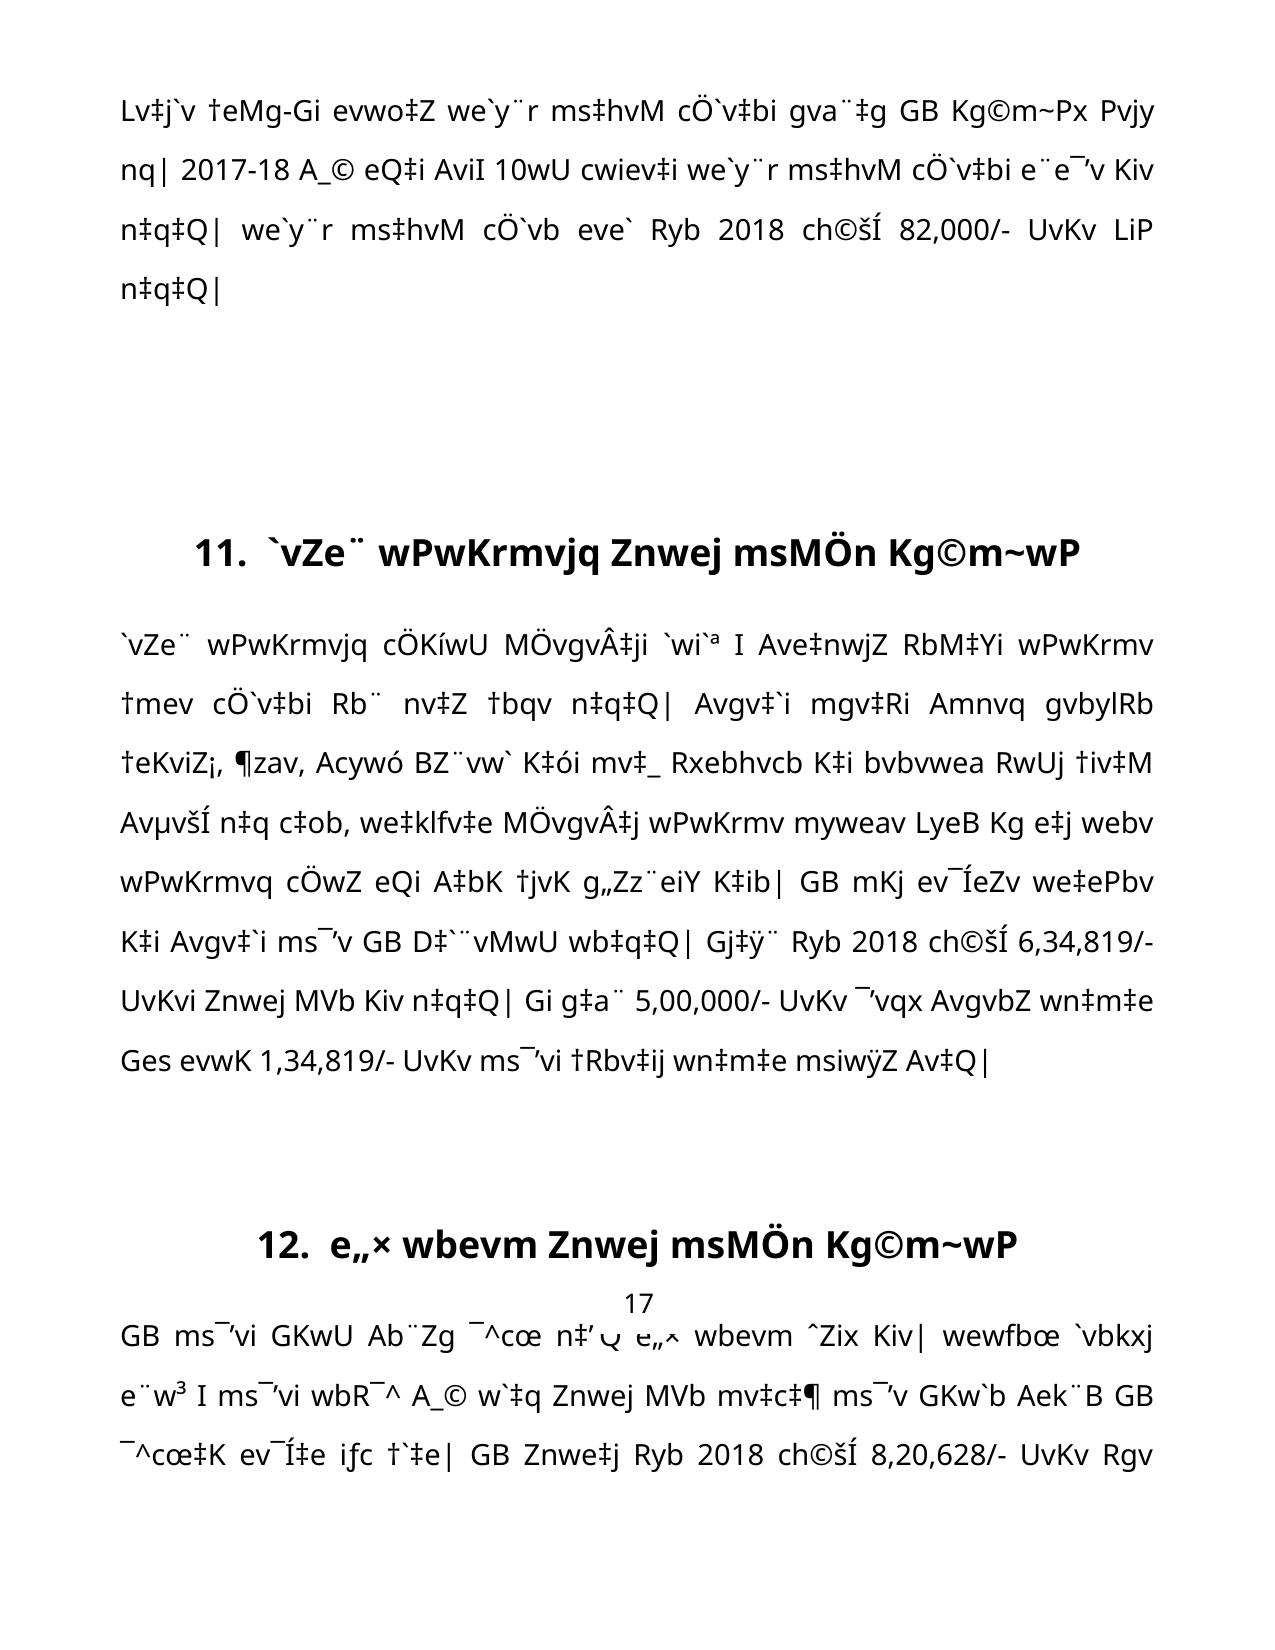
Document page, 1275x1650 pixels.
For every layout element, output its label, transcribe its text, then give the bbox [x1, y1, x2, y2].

text `vZe¨ wPwKrmvjq cÖKíwU MÖvgvÂ‡ji `wi`ª I Ave‡nwjZ RbM‡Yi wPwKrmv †mev cÖ`v‡bi Rb¨ nv‡Z †bqv n‡q‡Q| Avgv‡`i mgv‡Ri Amnvq gvbylRb †eKviZ¡, ¶zav, Acywó BZ¨vw` K‡ói mv‡_ Rxebhvcb K‡i bvbvwea RwUj †iv‡M AvµvšÍ n‡q c‡ob, we‡klfv‡e MÖvgvÂ‡j wPwKrmv myweav LyeB Kg e‡j webv wPwKrmvq cÖwZ eQi A‡bK †jvK g„Zz¨eiY K‡ib| GB mKj ev¯ÍeZv we‡ePbv K‡i Avgv‡`i ms¯’v GB D‡`¨vMwU wb‡q‡Q| Gj‡ÿ¨ Ryb 2018 ch©šÍ 6,34,819/- UvKvi Znwej MVb Kiv n‡q‡Q| Gi g‡a¨ 5,00,000/- UvKv ¯’vqx AvgvbZ wn‡m‡e Ges evwK 1,34,819/- UvKv ms¯’vi †Rbv‡ij wn‡m‡e msiwÿZ Av‡Q| [120, 624, 1155, 1080]
text 11. `vZe¨ wPwKrmvjq Znwej msMÖn Kg©m~wP [120, 526, 1155, 577]
text 12. e„× wbevm Znwej msMÖn Kg©m~wP [120, 1218, 1155, 1269]
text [120, 1315, 1155, 1474]
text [120, 90, 1155, 308]
